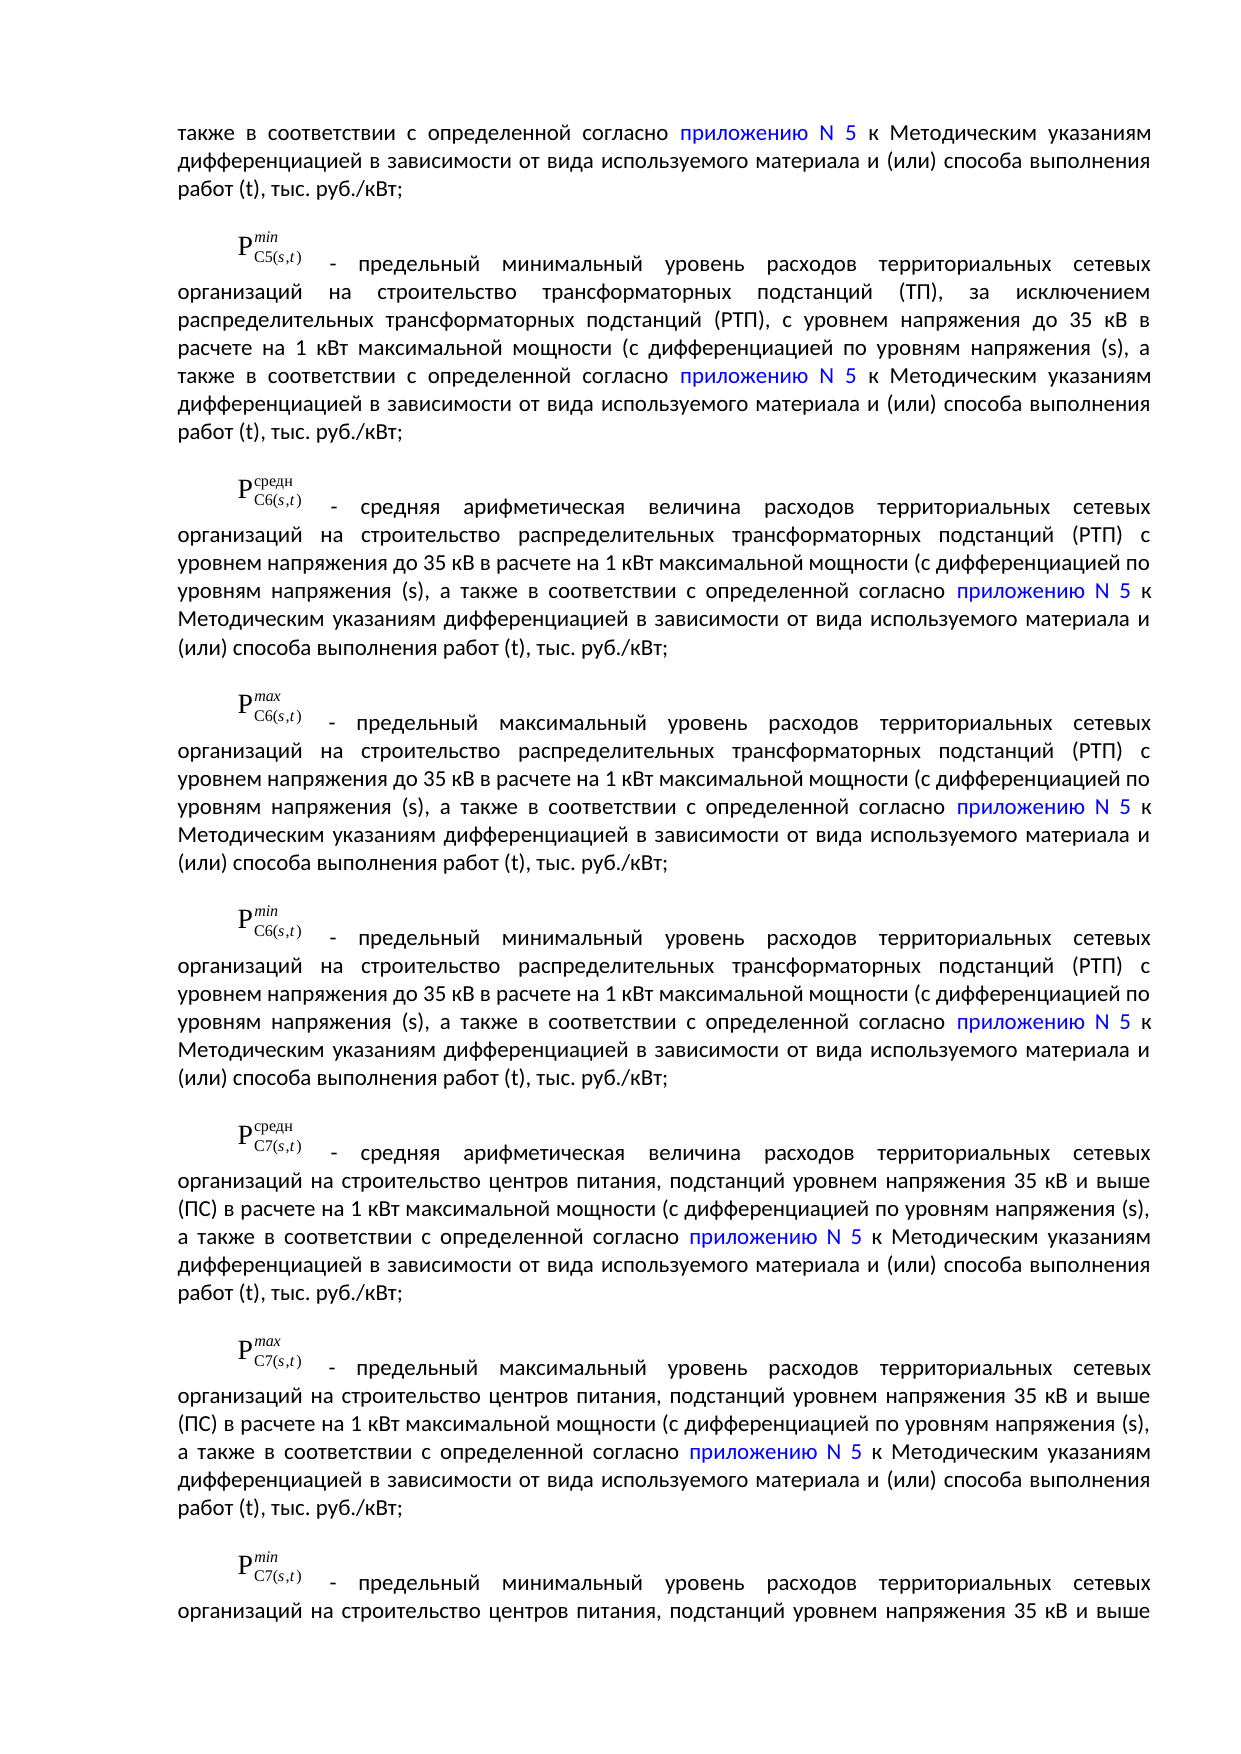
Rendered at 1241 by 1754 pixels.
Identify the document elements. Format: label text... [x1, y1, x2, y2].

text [177, 1544, 1152, 1624]
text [177, 118, 1152, 202]
text - предельный минимальный уровень расходов территориальных сетевых организаций на строительство распределительных трансформаторных подстанций (РТП) с уровнем напряжения до 35 кВ в расчете на 1 кВт максимальной мощности (с дифференциацией по уровням напряжения (s), а также в соответствии с определенной согласно приложению N 5 к Методическим указаниям дифференциацией в зависимости от вида используемого материала и (или) способа выполнения работ (t), тыс. руб./кВт; [177, 899, 1152, 1091]
text - предельный максимальный уровень расходов территориальных сетевых организаций на строительство центров питания, подстанций уровнем напряжения 35 кВ и выше (ПС) в расчете на 1 кВт максимальной мощности (с дифференциацией по уровням напряжения (s), а также в соответствии с определенной согласно приложению N 5 к Методическим указаниям дифференциацией в зависимости от вида используемого материала и (или) способа выполнения работ (t), тыс. руб./кВт; [177, 1329, 1152, 1521]
text - предельный минимальный уровень расходов территориальных сетевых организаций на строительство трансформаторных подстанций (ТП), за исключением распределительных трансформаторных подстанций (РТП), с уровнем напряжения до 35 кВ в расчете на 1 кВт максимальной мощности (с дифференциацией по уровням напряжения (s), а также в соответствии с определенной согласно приложению N 5 к Методическим указаниям дифференциацией в зависимости от вида используемого материала и (или) способа выполнения работ (t), тыс. руб./кВт; [177, 225, 1152, 445]
text - средняя арифметическая величина расходов территориальных сетевых организаций на строительство центров питания, подстанций уровнем напряжения 35 кВ и выше (ПС) в расчете на 1 кВт максимальной мощности (с дифференциацией по уровням напряжения (s), а также в соответствии с определенной согласно приложению N 5 к Методическим указаниям дифференциацией в зависимости от вида используемого материала и (или) способа выполнения работ (t), тыс. руб./кВт; [177, 1114, 1152, 1306]
text - средняя арифметическая величина расходов территориальных сетевых организаций на строительство распределительных трансформаторных подстанций (РТП) с уровнем напряжения до 35 кВ в расчете на 1 кВт максимальной мощности (с дифференциацией по уровням напряжения (s), а также в соответствии с определенной согласно приложению N 5 к Методическим указаниям дифференциацией в зависимости от вида используемого материала и (или) способа выполнения работ (t), тыс. руб./кВт; [177, 468, 1152, 661]
text - предельный максимальный уровень расходов территориальных сетевых организаций на строительство распределительных трансформаторных подстанций (РТП) с уровнем напряжения до 35 кВ в расчете на 1 кВт максимальной мощности (с дифференциацией по уровням напряжения (s), а также в соответствии с определенной согласно приложению N 5 к Методическим указаниям дифференциацией в зависимости от вида используемого материала и (или) способа выполнения работ (t), тыс. руб./кВт; [177, 683, 1152, 876]
